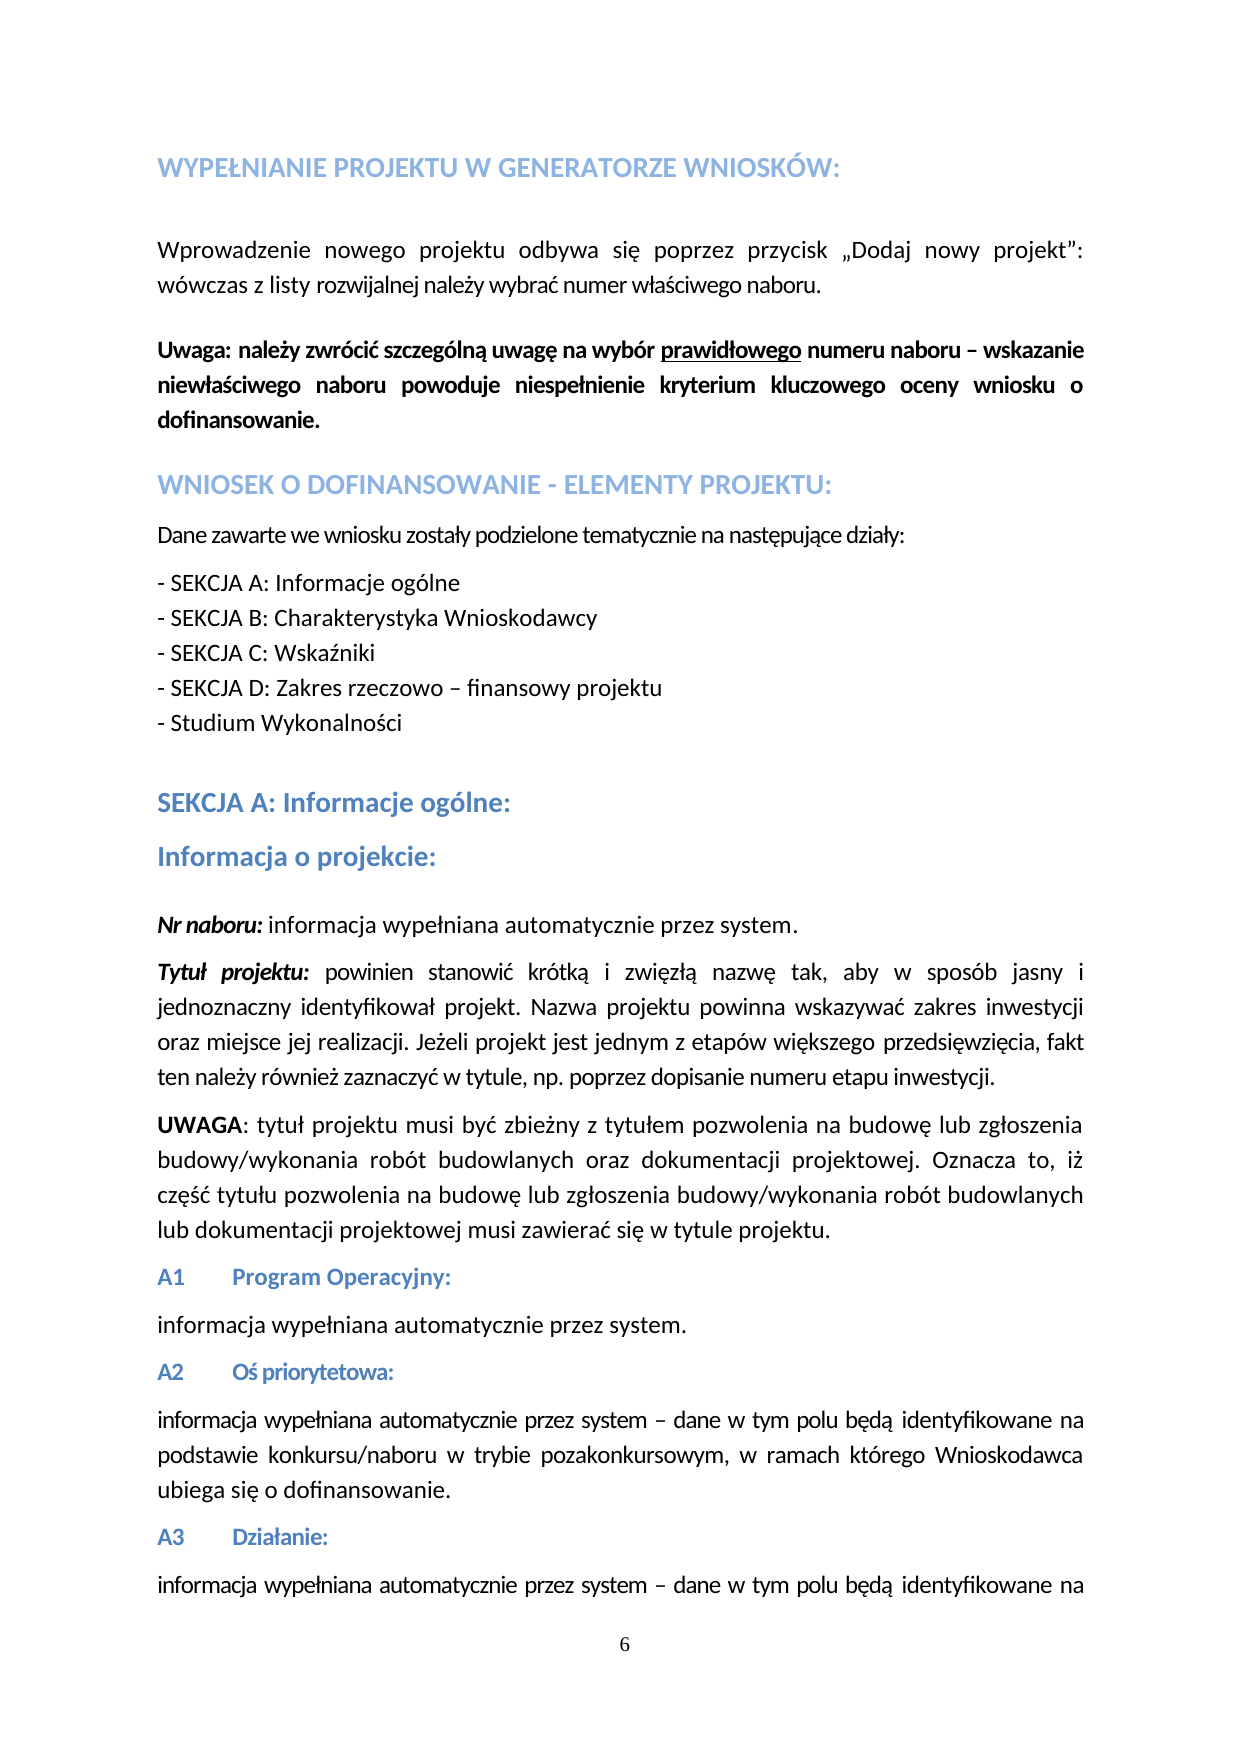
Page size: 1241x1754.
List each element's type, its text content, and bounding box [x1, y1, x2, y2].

text Dane zawarte we wniosku zostały podzielone tematycznie na następujące działy: [157, 519, 1101, 550]
text Wprowadzenie nowego projektu odbywa się poprzez przycisk „Dodaj nowy projekt”: wówczas z listy rozwijalnej należy wybrać numer właściwego naboru. [157, 235, 1084, 300]
text - SEKCJA D: Zakres rzeczowo – finansowy projektu [157, 672, 1092, 702]
text - Studium Wykonalności [157, 707, 1092, 737]
text SEKCJA A: Informacje ogólne: [157, 784, 1092, 820]
text Tytuł projektu: powinien stanowić krótką i zwięzłą nazwę tak, aby w sposób jasny i jednoznaczny identyfikował projekt. Nazwa projektu powinna wskazywać zakres inwestycji oraz miejsce jej realizacji. Jeżeli projekt jest jednym z etapów większego przedsięwzięcia, fakt ten należy również zaznaczyć w tytule, np. poprzez dopisanie numeru etapu inwestycji. [157, 956, 1084, 1092]
text - SEKCJA A: Informacje ogólne [157, 567, 1092, 597]
text A2 Oś priorytetowa: [157, 1356, 1084, 1387]
text - SEKCJA C: Wskaźniki [157, 637, 1092, 667]
text A3 Działanie: [157, 1521, 1084, 1552]
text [157, 1569, 1084, 1599]
text Nr naboru: informacja wypełniana automatycznie przez system. [157, 909, 1084, 939]
text informacja wypełniana automatycznie przez system. [157, 1309, 1084, 1339]
text Informacja o projekcie: [157, 838, 1092, 873]
text WNIOSEK O DOFINANSOWANIE - ELEMENTY PROJEKTU: [157, 466, 1086, 502]
text UWAGA: tytuł projektu musi być zbieżny z tytułem pozwolenia na budowę lub zgłoszenia budowy/wykonania robót budowlanych oraz dokumentacji projektowej. Oznacza to, iż część tytułu pozwolenia na budowę lub zgłoszenia budowy/wykonania robót budowlanych lub dokumentacji projektowej musi zawierać się w tytule projektu. [157, 1109, 1084, 1244]
text - SEKCJA B: Charakterystyka Wnioskodawcy [157, 602, 1092, 632]
text A1 Program Operacyjny: [157, 1261, 1084, 1292]
text WYPEŁNIANIE PROJEKTU W GENERATORZE WNIOSKÓW: [157, 149, 1092, 185]
text Uwaga: należy zwrócić szczególną uwagę na wybór prawidłowego numeru naboru – wskazanie niewłaściwego naboru powoduje niespełnienie kryterium kluczowego oceny wniosku o dofinansowanie. [157, 335, 1084, 435]
